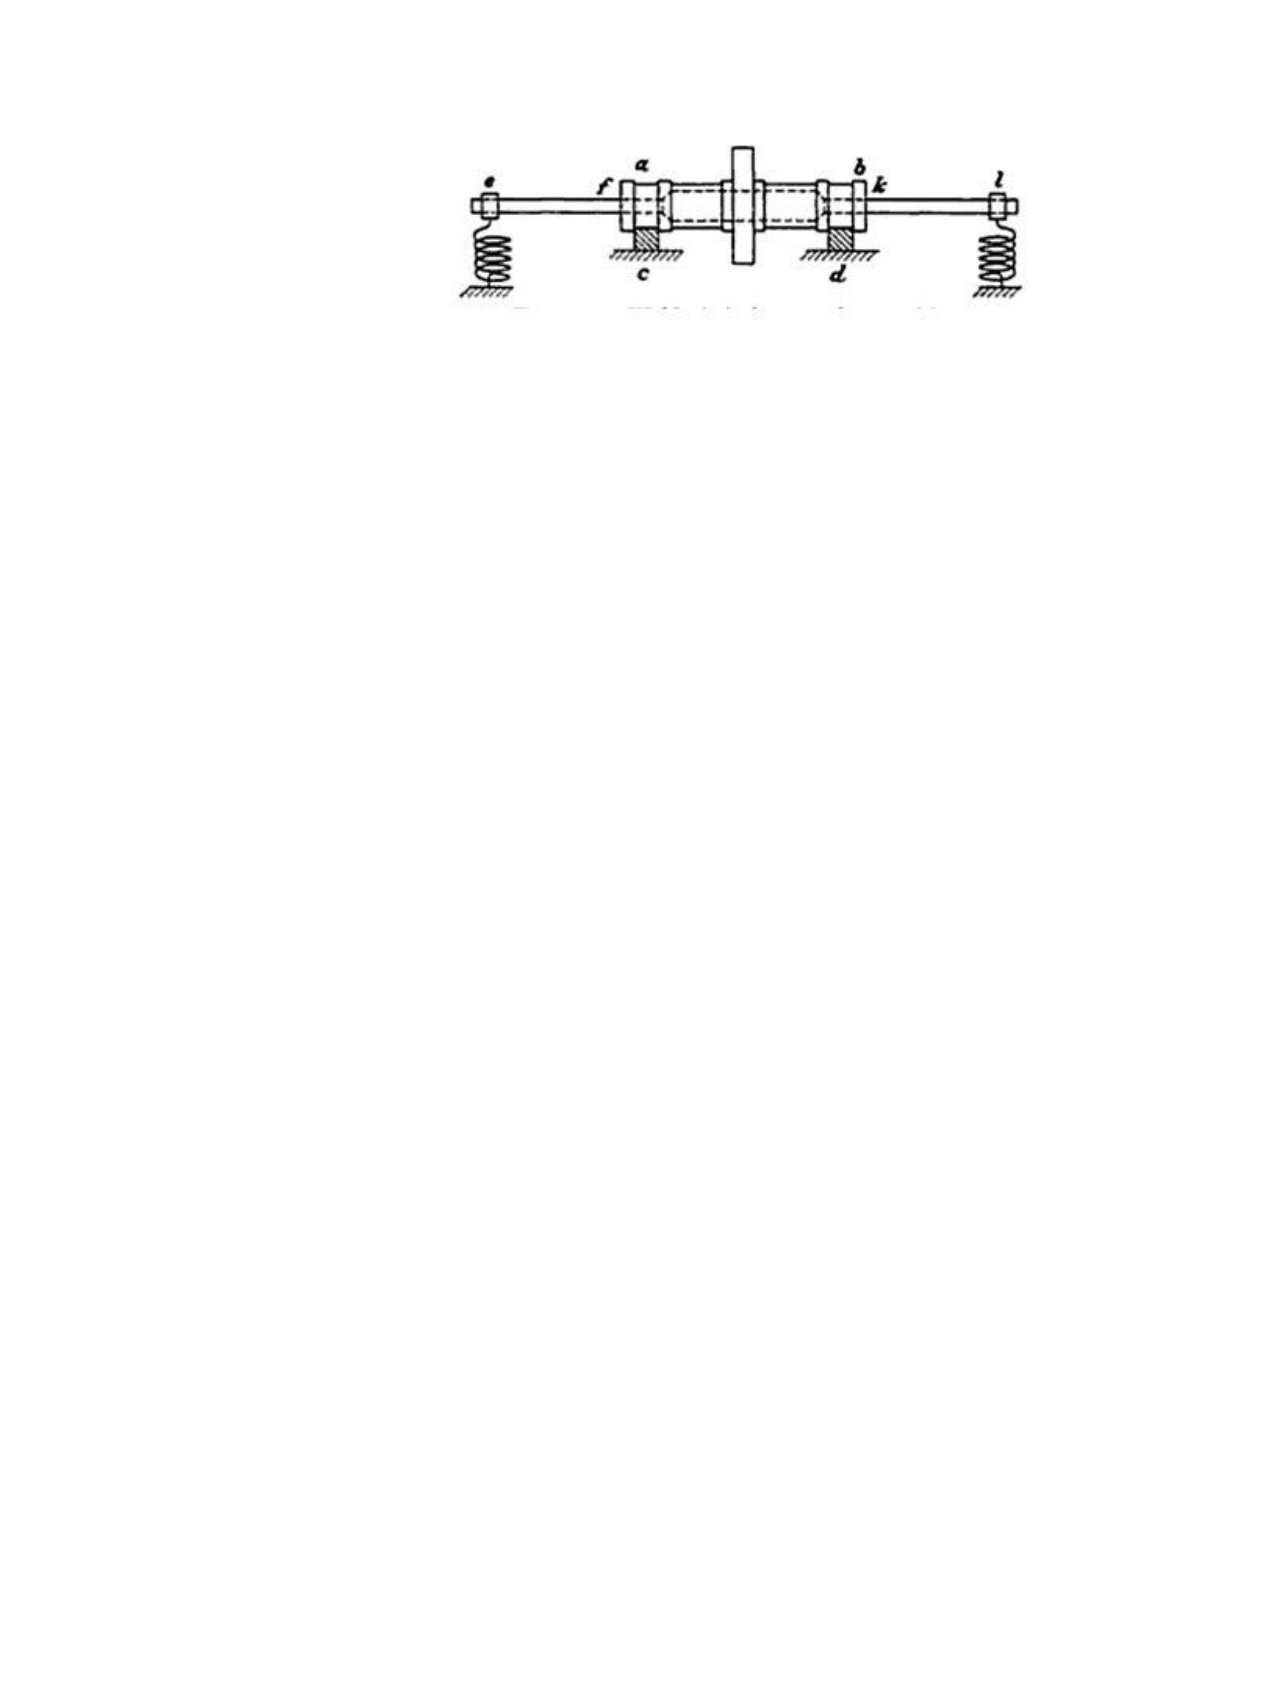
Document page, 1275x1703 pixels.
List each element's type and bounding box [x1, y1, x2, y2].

picture [439, 132, 1046, 320]
